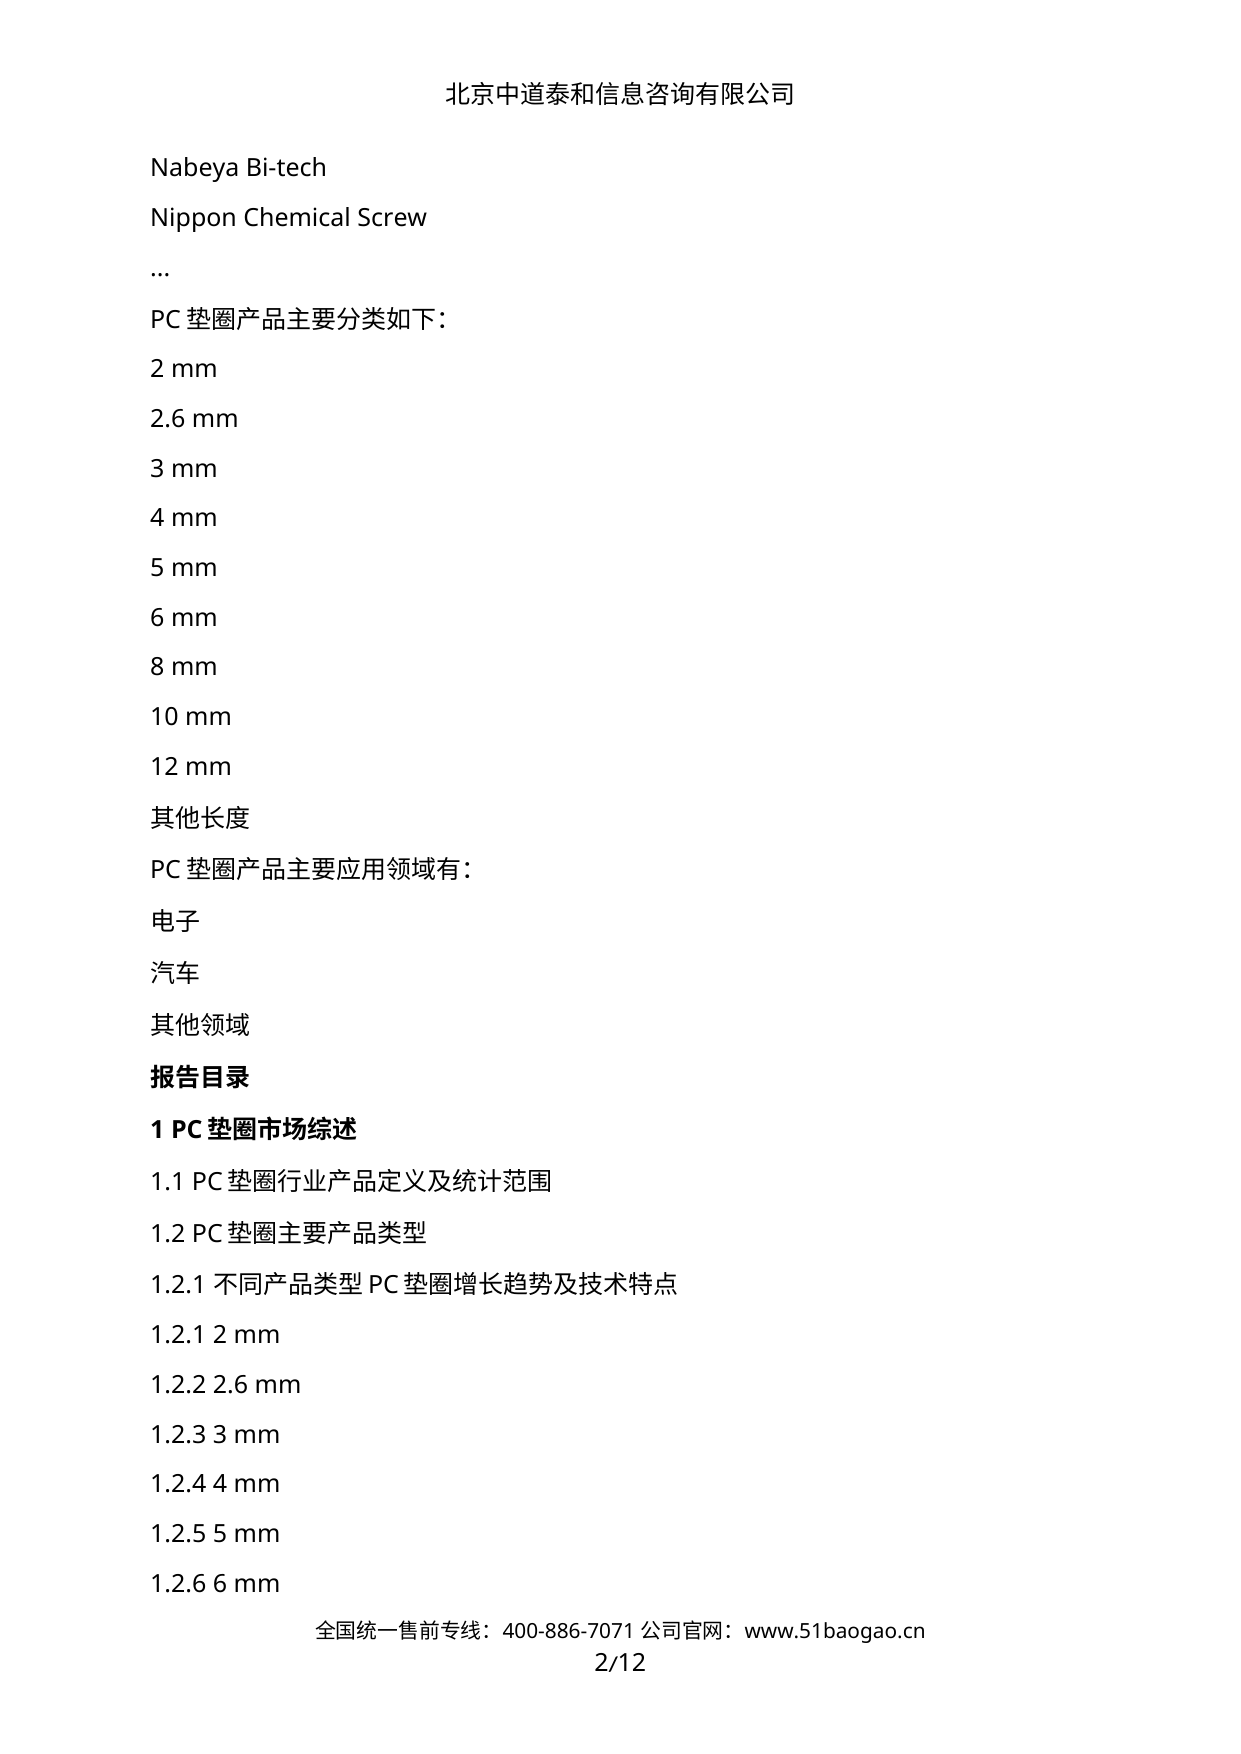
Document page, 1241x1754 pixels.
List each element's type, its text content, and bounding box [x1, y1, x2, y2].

text 1.2.2 2.6 mm [150, 1367, 1090, 1401]
text 1.2 PC垫圈主要产品类型 [150, 1213, 1090, 1249]
text 1.2.6 6 mm [150, 1565, 1090, 1599]
text 5 mm [150, 550, 1090, 584]
text Nabeya Bi-tech [150, 150, 1090, 184]
text 4 mm [150, 500, 1090, 534]
text 1.1 PC垫圈行业产品定义及统计范围 [150, 1161, 1090, 1197]
text 其他长度 [150, 798, 1090, 834]
text 1 PC垫圈市场综述 [150, 1109, 1090, 1146]
text 报告目录 [150, 1057, 1090, 1094]
text ... [150, 249, 1090, 283]
text PC垫圈产品主要应用领域有： [150, 850, 1090, 886]
text 其他领域 [150, 1006, 1090, 1042]
text 电子 [150, 902, 1090, 938]
text 6 mm [150, 599, 1090, 633]
text 12 mm [150, 748, 1090, 782]
text 2 mm [150, 351, 1090, 385]
text 10 mm [150, 699, 1090, 733]
text Nippon Chemical Screw [150, 200, 1090, 234]
text 8 mm [150, 649, 1090, 683]
text 1.2.3 3 mm [150, 1416, 1090, 1450]
text 2.6 mm [150, 401, 1090, 435]
text 3 mm [150, 450, 1090, 484]
text 1.2.1 2 mm [150, 1317, 1090, 1351]
text 1.2.5 5 mm [150, 1516, 1090, 1550]
text 1.2.1 不同产品类型PC垫圈增长趋势及技术特点 [150, 1265, 1090, 1301]
text PC垫圈产品主要分类如下： [150, 299, 1090, 335]
text 汽车 [150, 954, 1090, 990]
text 1.2.4 4 mm [150, 1466, 1090, 1500]
